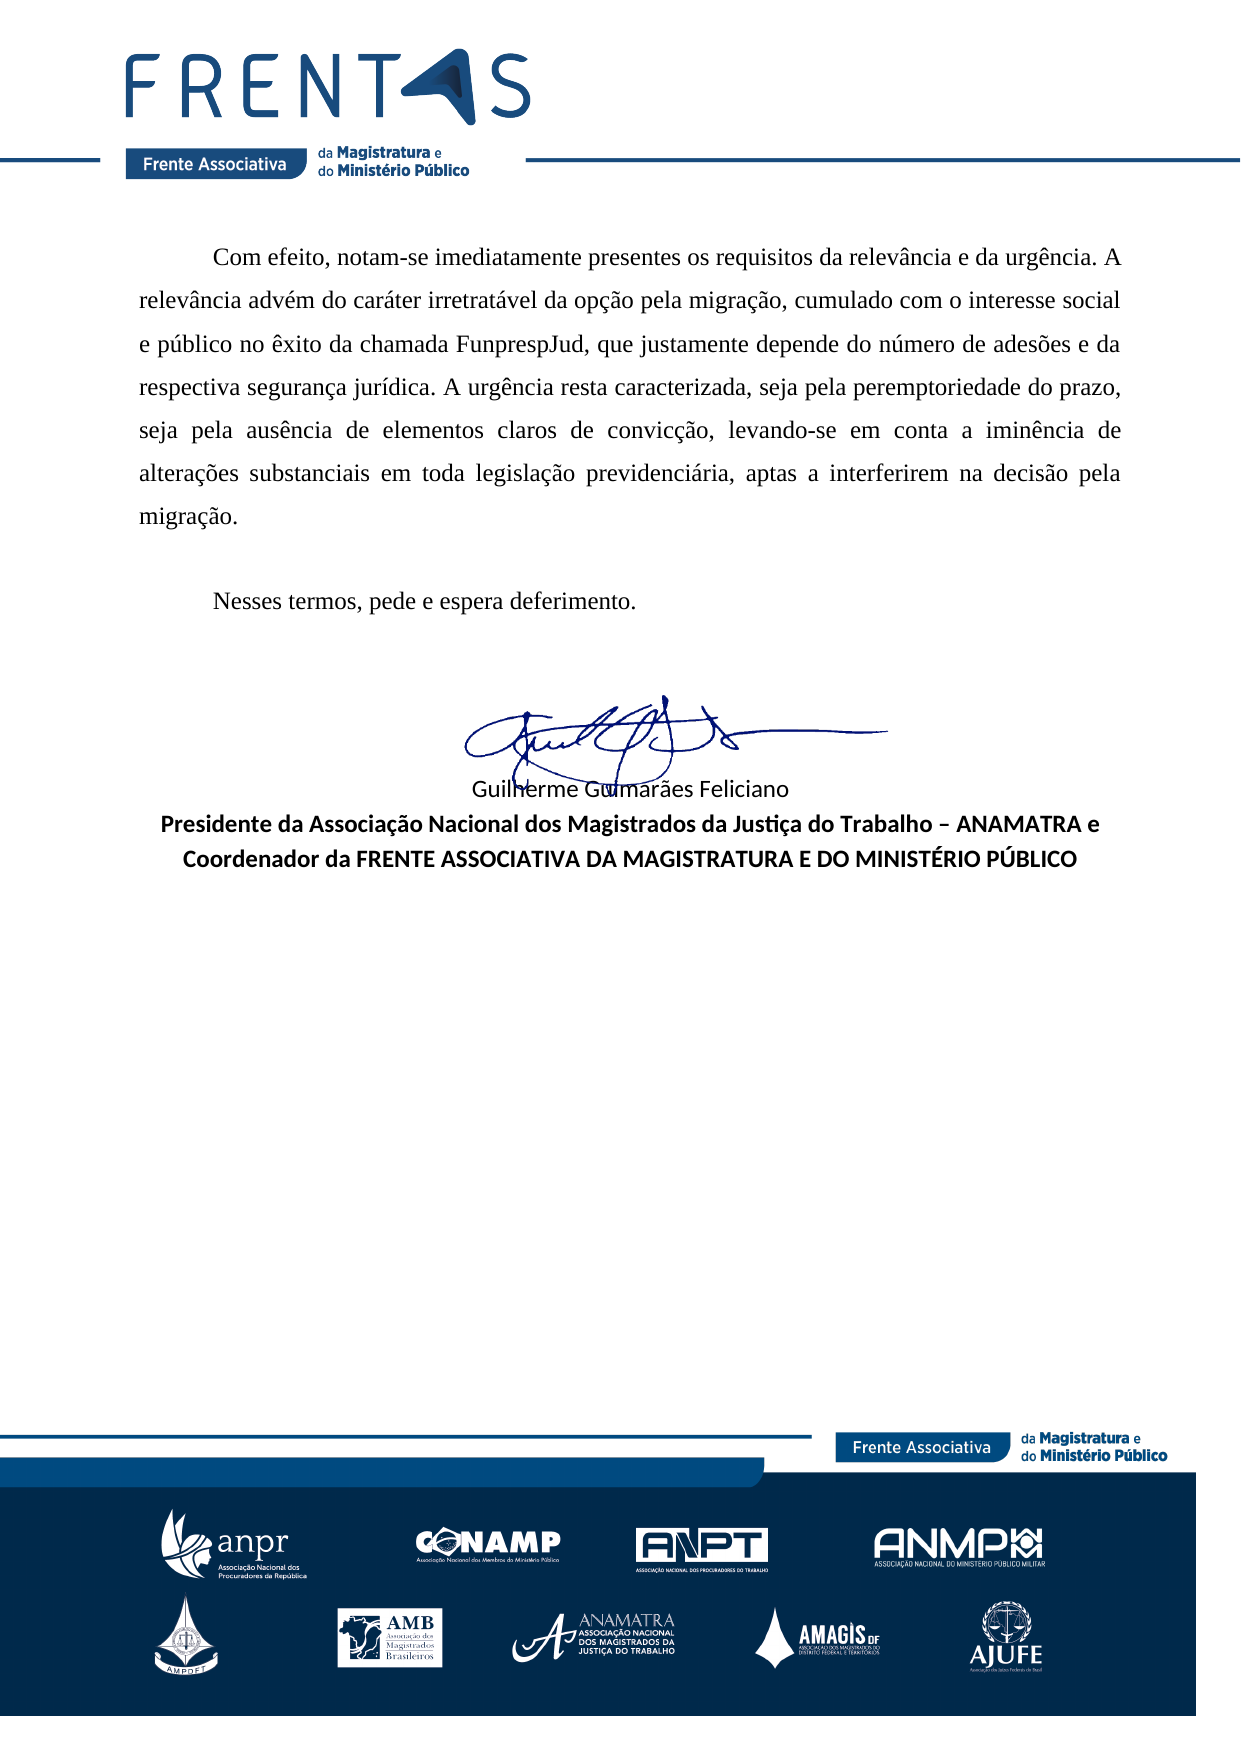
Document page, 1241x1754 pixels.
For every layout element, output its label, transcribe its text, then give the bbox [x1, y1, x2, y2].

text Presidente da Associação Nacional dos Magistrados da Justiça do Trabalho – ANAMATRA e [139, 808, 1122, 839]
picture [460, 691, 896, 801]
text Coordenador da FRENTE ASSOCIATIVA DA MAGISTRATURA E DO MINISTÉRIO PÚBLICO [139, 843, 1122, 874]
picture [0, 1408, 1196, 1716]
picture [0, 0, 1241, 223]
text Guilherme Guimarães Feliciano [139, 773, 1122, 804]
text Nesses termos, pede e espera deferimento. [139, 586, 1122, 615]
text Com efeito, notam-se imediatamente presentes os requisitos da relevância e da urgência. A relevância advém do caráter irretratável da opção pela migração, cumulado com o interesse social e público no êxito da chamada FunprespJud, que justamente depende do número de adesões e da respectiva segurança jurídica. A urgência resta caracterizada, seja pela peremptoriedade do prazo, seja pela ausência de elementos claros de convicção, levando-se em conta a iminência de alterações substanciais em toda legislação previdenciária, aptas a interferirem na decisão pela migração. [139, 242, 1122, 530]
